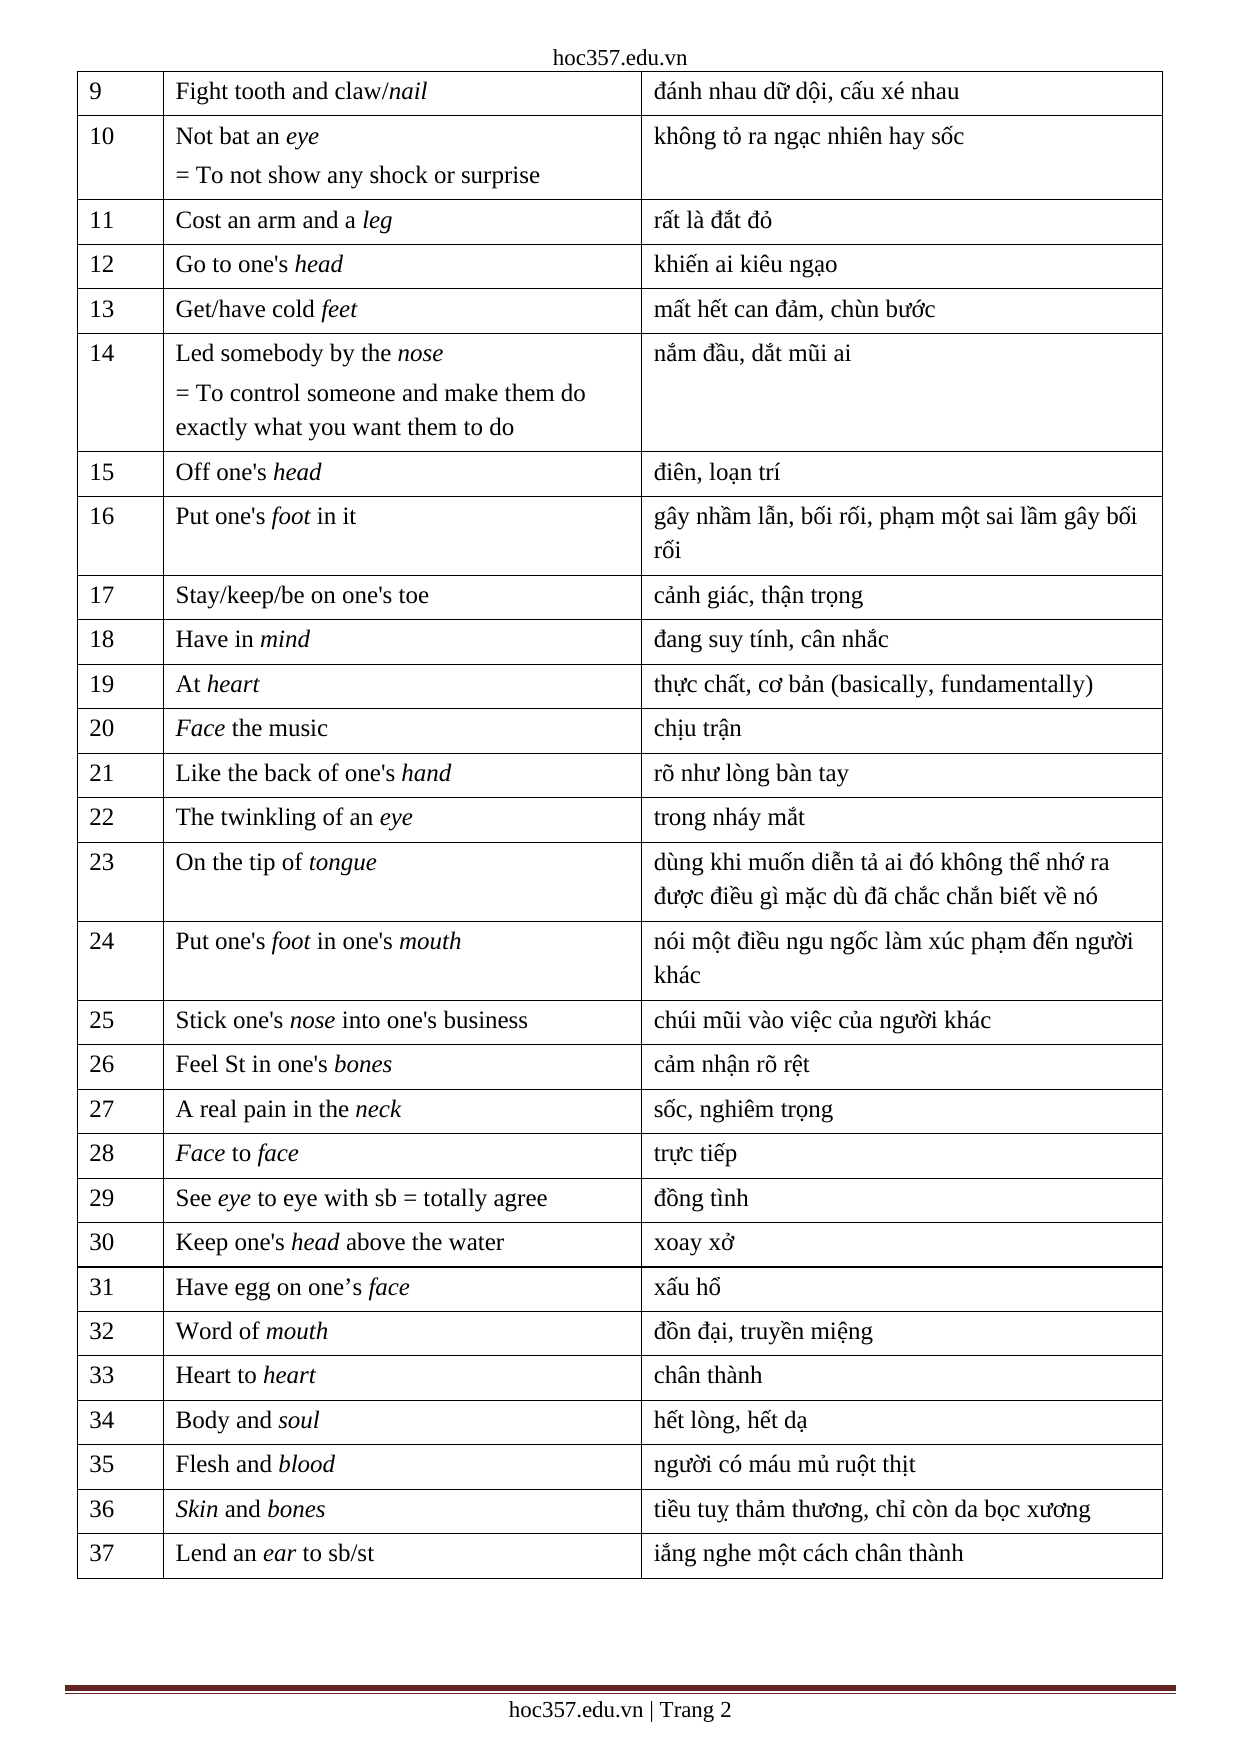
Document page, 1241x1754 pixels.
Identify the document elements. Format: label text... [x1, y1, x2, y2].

table_cell 37 [78, 1534, 163, 1578]
table_cell Flesh and blood [164, 1445, 641, 1489]
table_cell 23 [78, 843, 163, 921]
table_cell 34 [78, 1401, 163, 1444]
table_cell xấu hổ [642, 1268, 1162, 1311]
table_cell 36 [78, 1490, 163, 1533]
table_cell Stay/keep/be on one's toe [164, 576, 641, 619]
table_header Fight tooth and claw/nail [164, 72, 641, 115]
table_cell Face the music [164, 709, 641, 753]
table_cell 28 [78, 1134, 163, 1177]
table_cell đồn đại, truyền miệng [642, 1312, 1162, 1355]
table_cell Stick one's nose into one's business [164, 1001, 641, 1044]
table_cell Skin and bones [164, 1490, 641, 1533]
table_cell rất là đắt đỏ [642, 200, 1162, 244]
table_cell Not bat an eye = To not show any shock or surprise [164, 116, 641, 199]
table_cell Word of mouth [164, 1312, 641, 1355]
table_cell chịu trận [642, 709, 1162, 753]
table_cell sốc, nghiêm trọng [642, 1090, 1162, 1133]
table_cell 30 [78, 1223, 163, 1266]
table_cell 14 [78, 334, 163, 451]
table_cell chân thành [642, 1356, 1162, 1400]
table_cell On the tip of tongue [164, 843, 641, 921]
table_cell nắm đầu, dắt mũi ai [642, 334, 1162, 451]
table_cell gây nhầm lẫn, bối rối, phạm một sai lầm gây bối rối [642, 497, 1162, 575]
table_cell Face to face [164, 1134, 641, 1177]
table_cell 25 [78, 1001, 163, 1044]
table_cell 29 [78, 1179, 163, 1222]
table_cell 10 [78, 116, 163, 199]
table_cell nói một điều ngu ngốc làm xúc phạm đến người khác [642, 922, 1162, 999]
table_cell cảm nhận rõ rệt [642, 1045, 1162, 1088]
table_cell Body and soul [164, 1401, 641, 1444]
table_cell người có máu mủ ruột thịt [642, 1445, 1162, 1489]
table_cell Like the back of one's hand [164, 754, 641, 797]
table_cell Lend an ear to sb/st [164, 1534, 641, 1578]
table_cell Cost an arm and a leg [164, 200, 641, 244]
table_header đánh nhau dữ dội, cấu xé nhau [642, 72, 1162, 115]
table_cell At heart [164, 665, 641, 708]
table_cell 19 [78, 665, 163, 708]
table_cell đang suy tính, cân nhắc [642, 620, 1162, 664]
table_cell tiều tuỵ thảm thương, chỉ còn da bọc xương [642, 1490, 1162, 1533]
table_cell hết lòng, hết dạ [642, 1401, 1162, 1444]
table_cell A real pain in the neck [164, 1090, 641, 1133]
table_cell khiến ai kiêu ngạo [642, 245, 1162, 288]
table_cell không tỏ ra ngạc nhiên hay sốc [642, 116, 1162, 199]
table_cell Led somebody by the nose = To control someone and make them do exactly what you want them to do [164, 334, 641, 451]
table_cell Go to one's head [164, 245, 641, 288]
table_cell 18 [78, 620, 163, 664]
table_cell The twinkling of an eye [164, 798, 641, 842]
table_cell 12 [78, 245, 163, 288]
table_cell chúi mũi vào việc của người khác [642, 1001, 1162, 1044]
table_cell Put one's foot in one's mouth [164, 922, 641, 999]
table_cell 21 [78, 754, 163, 797]
table_cell iắng nghe một cách chân thành [642, 1534, 1162, 1578]
table_cell 24 [78, 922, 163, 999]
table_cell 31 [78, 1268, 163, 1311]
table_cell cảnh giác, thận trọng [642, 576, 1162, 619]
table_cell 15 [78, 452, 163, 496]
table_cell Heart to heart [164, 1356, 641, 1400]
table_cell 33 [78, 1356, 163, 1400]
table_cell Get/have cold feet [164, 289, 641, 333]
table_cell trong nháy mắt [642, 798, 1162, 842]
table_cell xoay xở [642, 1223, 1162, 1266]
table_cell 20 [78, 709, 163, 753]
table_cell 16 [78, 497, 163, 575]
table_cell Feel St in one's bones [164, 1045, 641, 1088]
table_cell rõ như lòng bàn tay [642, 754, 1162, 797]
table_cell đồng tình [642, 1179, 1162, 1222]
table_cell Put one's foot in it [164, 497, 641, 575]
table_cell 27 [78, 1090, 163, 1133]
table_cell thực chất, cơ bản (basically, fundamentally) [642, 665, 1162, 708]
table_cell Keep one's head above the water [164, 1223, 641, 1266]
table_cell 35 [78, 1445, 163, 1489]
table_cell See eye to eye with sb = totally agree [164, 1179, 641, 1222]
table_cell Have egg on one’s face [164, 1268, 641, 1311]
table_cell 17 [78, 576, 163, 619]
table_cell mất hết can đảm, chùn bước [642, 289, 1162, 333]
table_cell 22 [78, 798, 163, 842]
table_cell trực tiếp [642, 1134, 1162, 1177]
table_cell 13 [78, 289, 163, 333]
table_cell điên, loạn trí [642, 452, 1162, 496]
table_cell 11 [78, 200, 163, 244]
table_cell Off one's head [164, 452, 641, 496]
table_header 9 [78, 72, 163, 115]
table_cell 32 [78, 1312, 163, 1355]
table_cell dùng khi muốn diễn tả ai đó không thể nhớ ra được điều gì mặc dù đã chắc chắn biết về nó [642, 843, 1162, 921]
table_cell 26 [78, 1045, 163, 1088]
table_cell Have in mind [164, 620, 641, 664]
